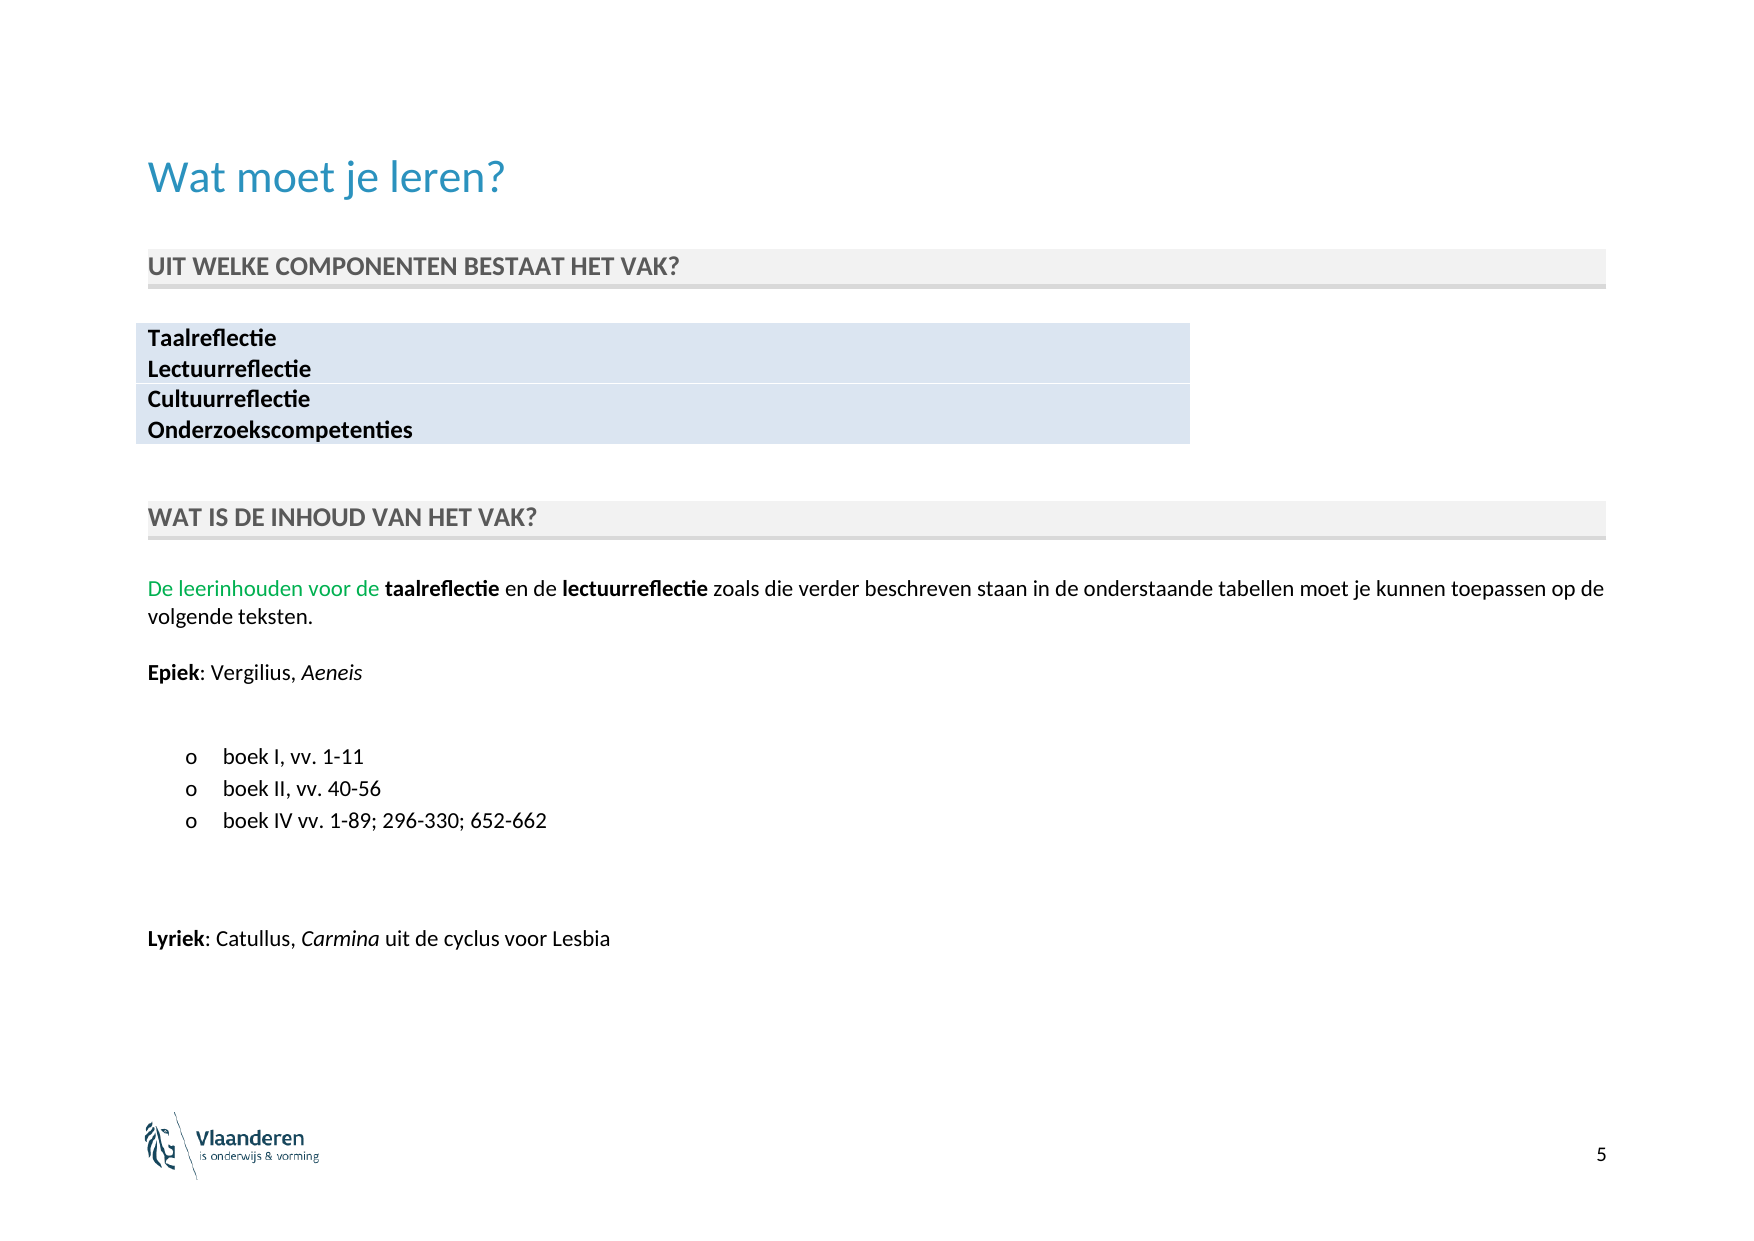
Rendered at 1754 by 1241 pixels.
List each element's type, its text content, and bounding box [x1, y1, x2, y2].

table_header Taalreflectie [136, 323, 1190, 353]
text wat is de inhoud van het vak? [148, 501, 1606, 536]
list boek IV vv. 1-89; 296-330; 652-662 [185, 806, 1606, 834]
text Wat moet je leren? [148, 148, 1606, 203]
table_cell Lectuurreflectie [136, 353, 1190, 383]
picture [144, 1112, 327, 1180]
list boek II, vv. 40-56 [185, 774, 1606, 802]
table_cell Onderzoekscompetenties [136, 414, 1190, 444]
text Lyriek: Catullus, Carmina uit de cyclus voor Lesbia [148, 859, 1606, 1016]
text De leerinhouden voor de taalreflectie en de lectuurreflectie zoals die verder beschreven staan in de onderstaande tabellen moet je kunnen toepassen op de volgende teksten. Epiek: Vergilius, Aeneis [148, 574, 1606, 742]
list boek I, vv. 1-11 [185, 742, 1606, 770]
table_cell Cultuurreflectie [136, 384, 1190, 414]
text uit welke componenten bestaat het vak? [148, 249, 1606, 284]
